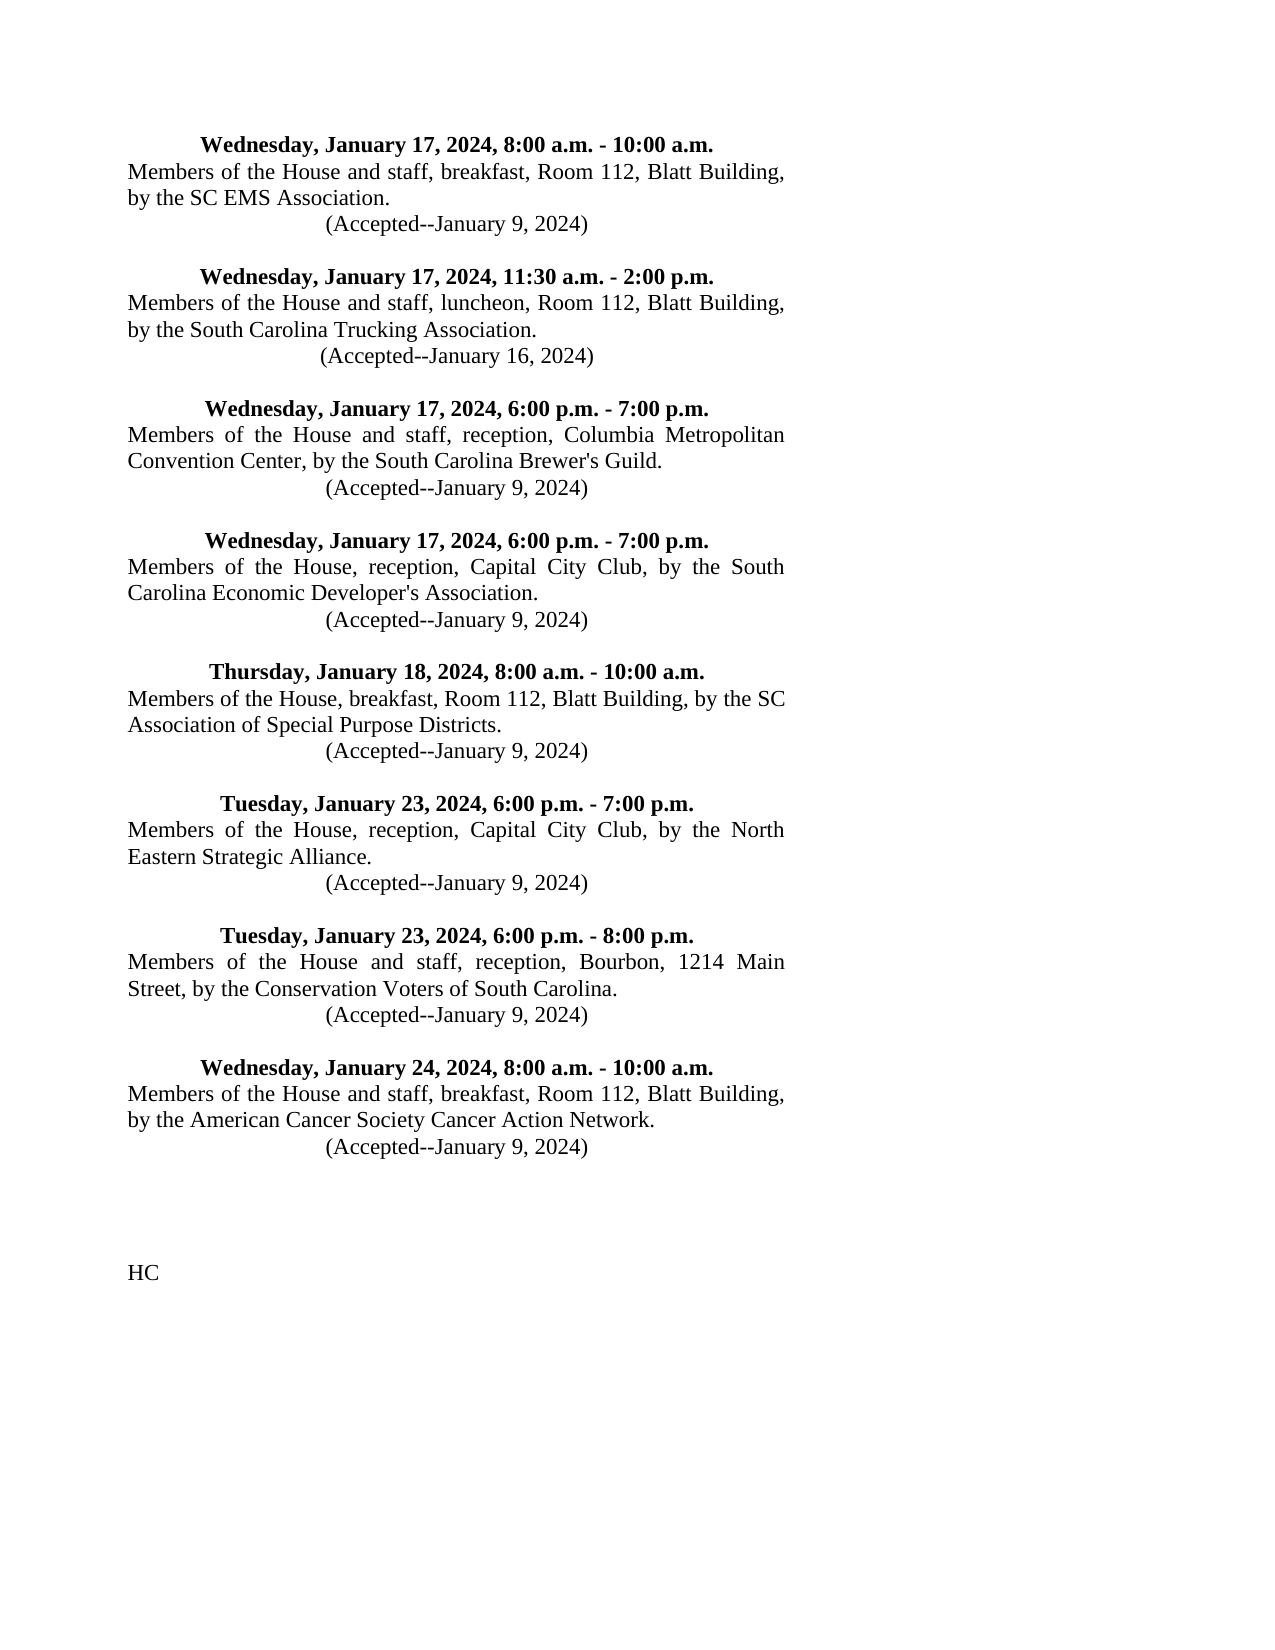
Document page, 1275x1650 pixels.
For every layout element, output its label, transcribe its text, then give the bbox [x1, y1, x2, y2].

text Members of the House, breakfast, Room 112, Blatt Building, by the SC Association of Special Purpose Districts. [127, 685, 786, 737]
text (Accepted--January 16, 2024) [127, 342, 786, 368]
text Wednesday, January 24, 2024, 8:00 a.m. - 10:00 a.m. [127, 1054, 786, 1080]
text Members of the House and staff, reception, Bourbon, 1214 Main Street, by the Conservation Voters of South Carolina. [127, 948, 786, 1001]
text (Accepted--January 9, 2024) [127, 869, 786, 896]
text Members of the House and staff, breakfast, Room 112, Blatt Building, by the American Cancer Society Cancer Action Network. [127, 1080, 786, 1133]
text Wednesday, January 17, 2024, 6:00 p.m. - 7:00 p.m. [127, 527, 786, 553]
text Members of the House, reception, Capital City Club, by the South Carolina Economic Developer's Association. [127, 553, 786, 606]
text (Accepted--January 9, 2024) [127, 1001, 786, 1027]
text Wednesday, January 17, 2024, 6:00 p.m. - 7:00 p.m. [127, 395, 786, 421]
text (Accepted--January 9, 2024) [127, 737, 786, 764]
text Members of the House, reception, Capital City Club, by the North Eastern Strategic Alliance. [127, 817, 786, 869]
text Wednesday, January 17, 2024, 8:00 a.m. - 10:00 a.m. [127, 131, 786, 158]
text Members of the House and staff, breakfast, Room 112, Blatt Building, by the SC EMS Association. [127, 158, 786, 210]
text Members of the House and staff, luncheon, Room 112, Blatt Building, by the South Carolina Trucking Association. [127, 289, 786, 342]
text Wednesday, January 17, 2024, 11:30 a.m. - 2:00 p.m. [127, 263, 786, 289]
text (Accepted--January 9, 2024) [127, 474, 786, 500]
text Members of the House and staff, reception, Columbia Metropolitan Convention Center, by the South Carolina Brewer's Guild. [127, 421, 786, 474]
text Tuesday, January 23, 2024, 6:00 p.m. - 8:00 p.m. [127, 922, 786, 948]
text Tuesday, January 23, 2024, 6:00 p.m. - 7:00 p.m. [127, 790, 786, 817]
text (Accepted--January 9, 2024) [127, 606, 786, 632]
text (Accepted--January 9, 2024) [127, 210, 786, 237]
text Thursday, January 18, 2024, 8:00 a.m. - 10:00 a.m. [127, 658, 786, 685]
text (Accepted--January 9, 2024) [127, 1133, 786, 1159]
